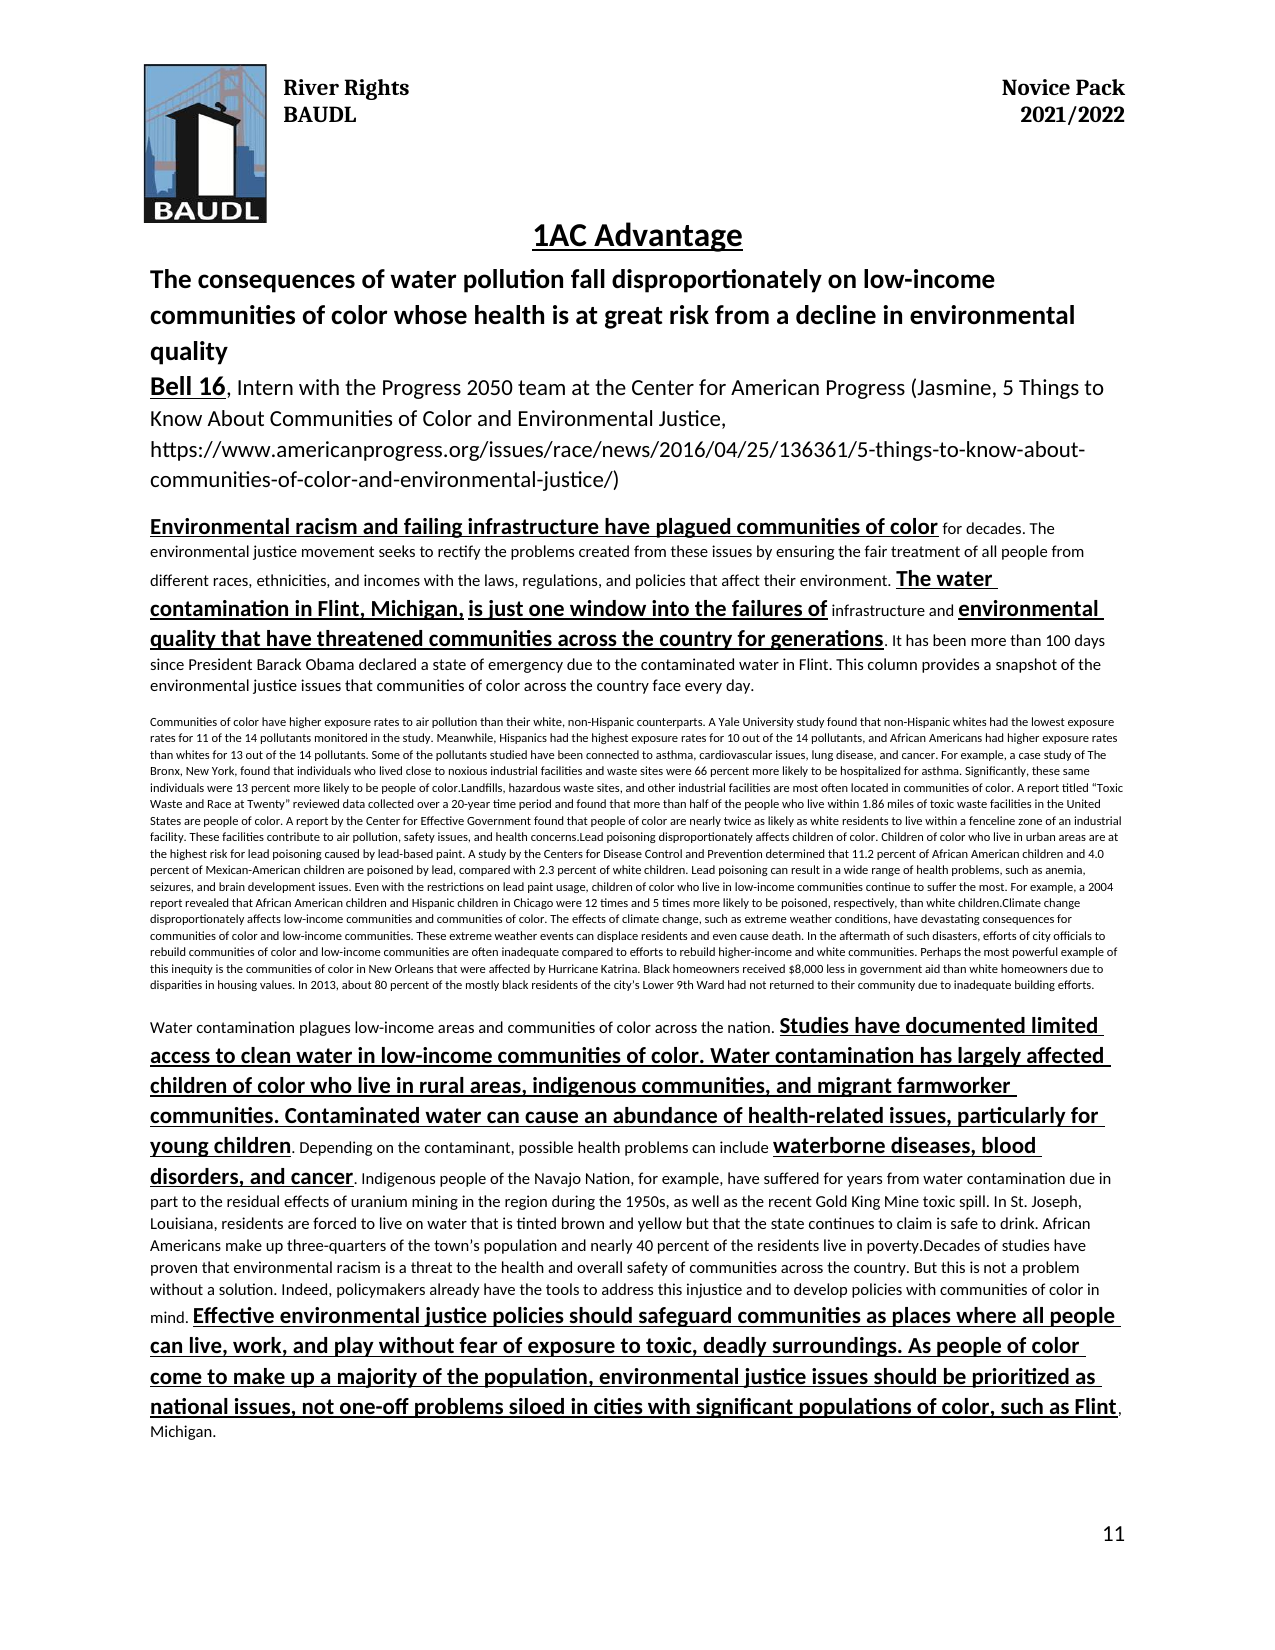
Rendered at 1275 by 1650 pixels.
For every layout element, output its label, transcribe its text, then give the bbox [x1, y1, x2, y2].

text Environmental racism and failing infrastructure have plagued communities of color for decades. The environmental justice movement seeks to rectify the problems created from these issues by ensuring the fair treatment of all people from different races, ethnicities, and incomes with the laws, regulations, and policies that affect their environment. The water contamination in Flint, Michigan, is just one window into the failures of infrastructure and environmental quality that have threatened communities across the country for generations. It has been more than 100 days since President Barack Obama declared a state of emergency due to the contaminated water in Flint. This column provides a snapshot of the environmental justice issues that communities of color across the country face every day. [150, 512, 1125, 696]
text Bell 16, Intern with the Progress 2050 team at the Center for American Progress (Jasmine, 5 Things to Know About Communities of Color and Environmental Justice, https://www.americanprogress.org/issues/race/news/2016/04/25/136361/5-things-to-know-about-communities-of-color-and-environmental-justice/) [150, 369, 1125, 493]
picture [143, 64, 267, 223]
text Water contamination plagues low-income areas and communities of color across the nation. Studies have documented limited access to clean water in low-income communities of color. Water contamination has largely affected children of color who live in rural areas, indigenous communities, and migrant farmworker communities. Contaminated water can cause an abundance of health-related issues, particularly for young children. Depending on the contaminant, possible health problems can include waterborne diseases, blood disorders, and cancer. Indigenous people of the Navajo Nation, for example, have suffered for years from water contamination due in part to the residual effects of uranium mining in the region during the 1950s, as well as the recent Gold King Mine toxic spill. In St. Joseph, Louisiana, residents are forced to live on water that is tinted brown and yellow but that the state continues to claim is safe to drink. African Americans make up three-quarters of the town’s population and nearly 40 percent of the residents live in poverty.Decades of studies have proven that environmental racism is a threat to the health and overall safety of communities across the country. But this is not a problem without a solution. Indeed, policymakers already have the tools to address this injustice and to develop policies with communities of color in mind. Effective environmental justice policies should safeguard communities as places where all people can live, work, and play without fear of exposure to toxic, deadly surroundings. As people of color come to make up a majority of the population, environmental justice issues should be prioritized as national issues, not one-off problems siloed in cities with significant populations of color, such as Flint, Michigan. [150, 1011, 1125, 1442]
subtitle 1AC Advantage [150, 214, 1125, 255]
subtitle The consequences of water pollution fall disproportionately on low-income communities of color whose health is at great risk from a decline in environmental quality [150, 262, 1125, 367]
text Communities of color have higher exposure rates to air pollution than their white, non-Hispanic counterparts. A Yale University study found that non-Hispanic whites had the lowest exposure rates for 11 of the 14 pollutants monitored in the study. Meanwhile, Hispanics had the highest exposure rates for 10 out of the 14 pollutants, and African Americans had higher exposure rates than whites for 13 out of the 14 pollutants. Some of the pollutants studied have been connected to asthma, cardiovascular issues, lung disease, and cancer. For example, a case study of The Bronx, New York, found that individuals who lived close to noxious industrial facilities and waste sites were 66 percent more likely to be hospitalized for asthma. Significantly, these same individuals were 13 percent more likely to be people of color.Landfills, hazardous waste sites, and other industrial facilities are most often located in communities of color. A report titled “Toxic Waste and Race at Twenty” reviewed data collected over a 20-year time period and found that more than half of the people who live within 1.86 miles of toxic waste facilities in the United States are people of color. A report by the Center for Effective Government found that people of color are nearly twice as likely as white residents to live within a fenceline zone of an industrial facility. These facilities contribute to air pollution, safety issues, and health concerns.Lead poisoning disproportionately affects children of color. Children of color who live in urban areas are at the highest risk for lead poisoning caused by lead-based paint. A study by the Centers for Disease Control and Prevention determined that 11.2 percent of African American children and 4.0 percent of Mexican-American children are poisoned by lead, compared with 2.3 percent of white children. Lead poisoning can result in a wide range of health problems, such as anemia, seizures, and brain development issues. Even with the restrictions on lead paint usage, children of color who live in low-income communities continue to suffer the most. For example, a 2004 report revealed that African American children and Hispanic children in Chicago were 12 times and 5 times more likely to be poisoned, respectively, than white children.Climate change disproportionately affects low-income communities and communities of color. The effects of climate change, such as extreme weather conditions, have devastating consequences for communities of color and low-income communities. These extreme weather events can displace residents and even cause death. In the aftermath of such disasters, efforts of city officials to rebuild communities of color and low-income communities are often inadequate compared to efforts to rebuild higher-income and white communities. Perhaps the most powerful example of this inequity is the communities of color in New Orleans that were affected by Hurricane Katrina. Black homeowners received $8,000 less in government aid than white homeowners due to disparities in housing values. In 2013, about 80 percent of the mostly black residents of the city’s Lower 9th Ward had not returned to their community due to inadequate building efforts. [150, 714, 1125, 993]
